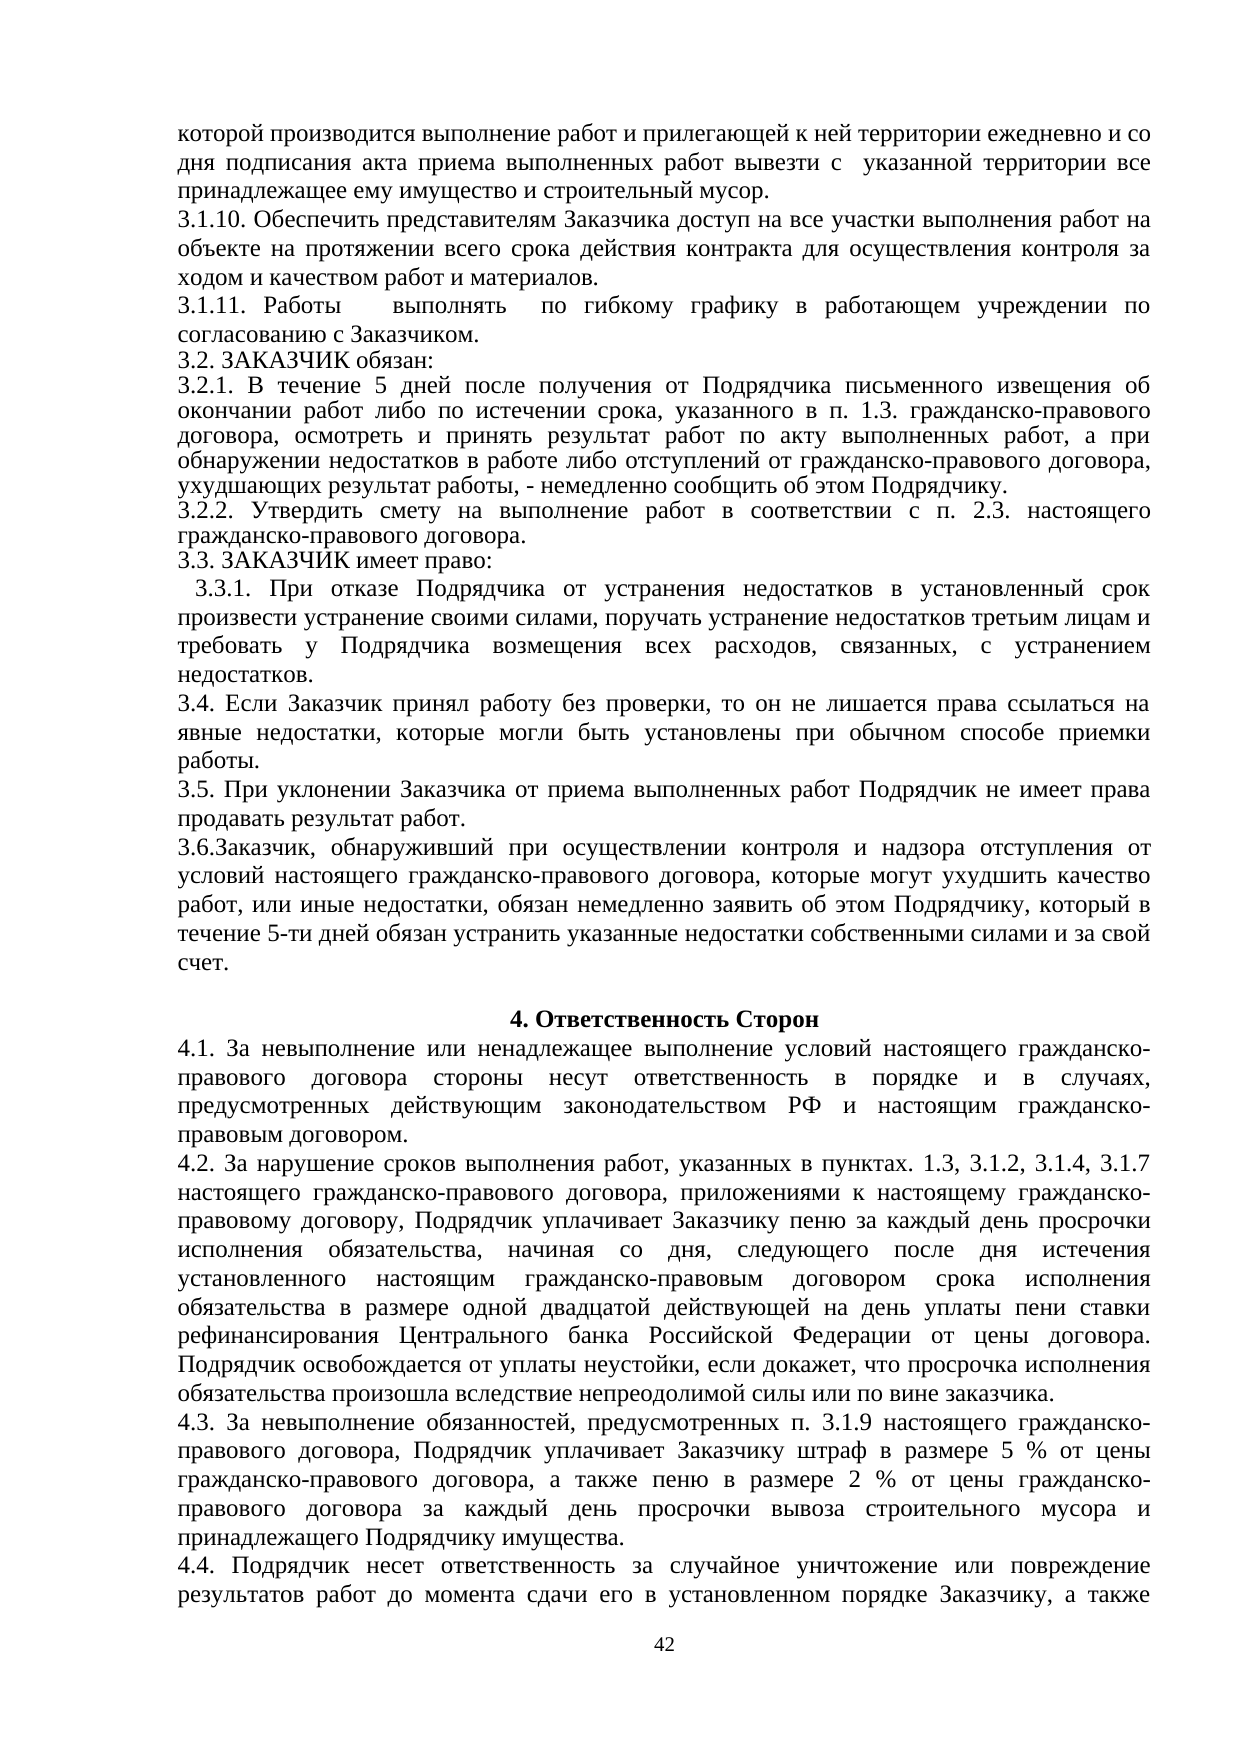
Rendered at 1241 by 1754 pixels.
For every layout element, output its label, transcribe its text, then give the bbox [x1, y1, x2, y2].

text 3.1.10. Обеспечить представителям Заказчика доступ на все участки выполнения работ на объекте на протяжении всего срока действия контракта для осуществления контроля за ходом и качеством работ и материалов. [177, 204, 1152, 291]
text 3.4. Если Заказчик принял работу без проверки, то он не лишается права ссылаться на явные недостатки, которые могли быть установлены при обычном способе приемки работы. [177, 688, 1152, 774]
text 4.2. За нарушение сроков выполнения работ, указанных в пунктах. 1.3, 3.1.2, 3.1.4, 3.1.7 настоящего гражданско-правового договора, приложениями к настоящему гражданско-правовому договору, Подрядчик уплачивает Заказчику пеню за каждый день просрочки исполнения обязательства, начиная со дня, следующего после дня истечения установленного настоящим гражданско-правовым договором срока исполнения обязательства в размере одной двадцатой действующей на день уплаты пени ставки рефинансирования Центрального банка Российской Федерации от цены договора. Подрядчик освобождается от уплаты неустойки, если докажет, что просрочка исполнения обязательства произошла вследствие непреодолимой силы или по вине заказчика. [177, 1148, 1152, 1407]
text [177, 1551, 1152, 1608]
text 3.5. При уклонении Заказчика от приема выполненных работ Подрядчик не имеет права продавать результат работ. [177, 774, 1152, 832]
text 3.2. ЗАКАЗЧИК обязан: [177, 348, 1152, 373]
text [177, 118, 1152, 204]
text 4.1. За невыполнение или ненадлежащее выполнение условий настоящего гражданско-правового договора стороны несут ответственность в порядке и в случаях, предусмотренных действующим законодательством РФ и настоящим гражданско-правовым договором. [177, 1033, 1152, 1148]
text 4.3. За невыполнение обязанностей, предусмотренных п. 3.1.9 настоящего гражданско-правового договора, Подрядчик уплачивает Заказчику штраф в размере 5 % от цены гражданско-правового договора, а также пеню в размере 2 % от цены гражданско-правового договора за каждый день просрочки вывоза строительного мусора и принадлежащего Подрядчику имущества. [177, 1407, 1152, 1551]
text 3.2.2. Утвердить смету на выполнение работ в соответствии с п. 2.3. настоящего гражданско-правового договора. [177, 498, 1152, 548]
text 3.3.1. При отказе Подрядчика от устранения недостатков в установленный срок произвести устранение своими силами, поручать устранение недостатков третьим лицам и требовать у Подрядчика возмещения всех расходов, связанных, с устранением недостатков. [177, 573, 1152, 688]
text 3.2.1. В течение 5 дней после получения от Подрядчика письменного извещения об окончании работ либо по истечении срока, указанного в п. 1.3. гражданско-правового договора, осмотреть и принять результат работ по акту выполненных работ, а при обнаружении недостатков в работе либо отступлений от гражданско-правового договора, ухудшающих результат работы, - немедленно сообщить об этом Подрядчику. [177, 373, 1152, 498]
text 3.1.11. Работы выполнять по гибкому графику в работающем учреждении по согласованию с Заказчиком. [177, 291, 1152, 348]
text 4. Ответственность Сторон [177, 1004, 1152, 1033]
text 3.3. ЗАКАЗЧИК имеет право: [177, 548, 1152, 573]
text 3.6.Заказчик, обнаруживший при осуществлении контроля и надзора отступления от условий настоящего гражданско-правового договора, которые могут ухудшить качество работ, или иные недостатки, обязан немедленно заявить об этом Подрядчику, который в течение 5-ти дней обязан устранить указанные недостатки собственными силами и за свой счет. [177, 832, 1152, 976]
